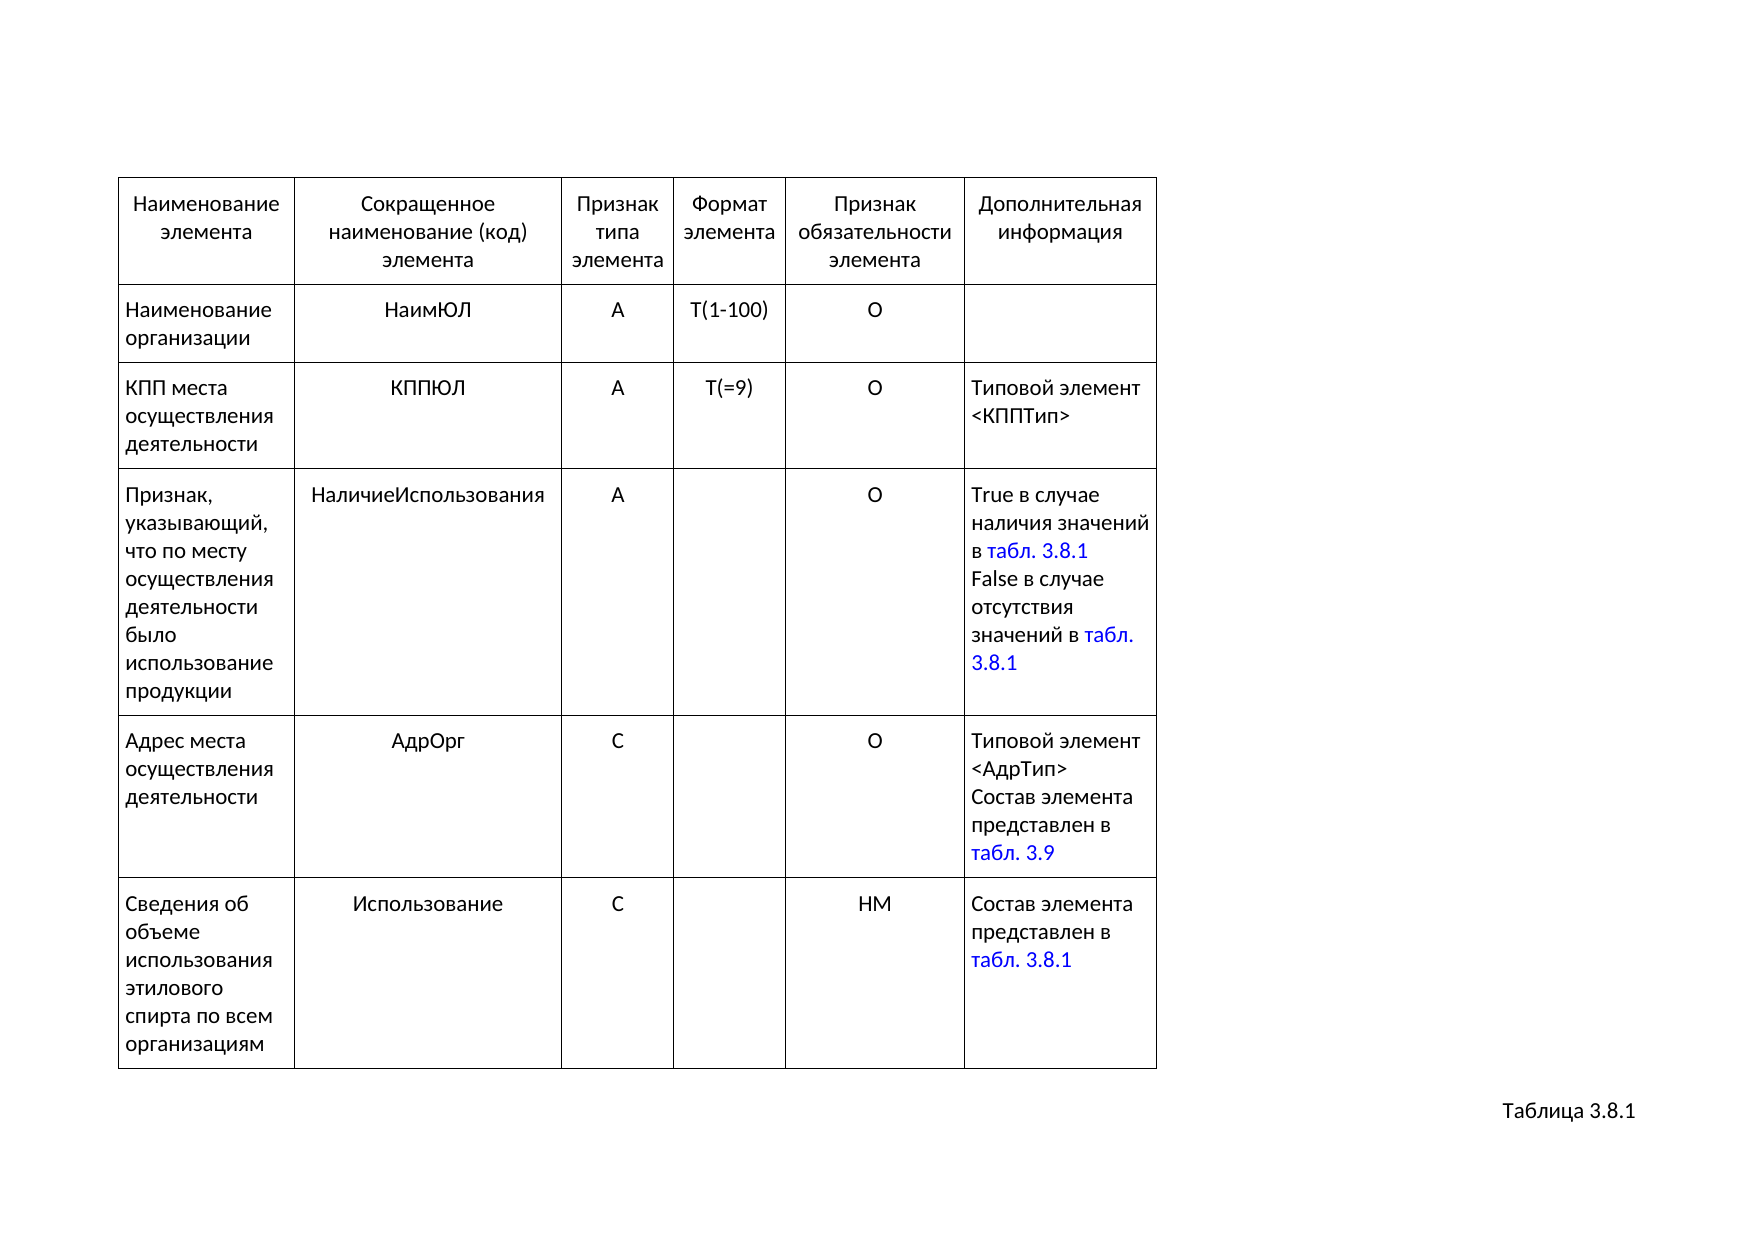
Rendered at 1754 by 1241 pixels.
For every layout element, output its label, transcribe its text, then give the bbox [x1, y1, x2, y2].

table_cell О [786, 469, 964, 715]
text Таблица 3.8.1 [118, 1097, 1636, 1124]
table_cell НаличиеИспользования [295, 469, 561, 715]
table_cell Наименование организации [119, 285, 294, 362]
table_cell Адрес места осуществления деятельности [119, 716, 294, 877]
table_cell НаимЮЛ [295, 285, 561, 362]
table_header Сокращенное наименование (код) элемента [295, 178, 561, 283]
table_cell АдрОрг [295, 716, 561, 877]
table_cell А [562, 363, 673, 468]
table_header Формат элемента [674, 178, 785, 283]
table_header Дополнительная информация [965, 178, 1156, 283]
table_header Признак типа элемента [562, 178, 673, 283]
table_cell О [786, 285, 964, 362]
table_cell [674, 716, 785, 877]
table_cell Типовой элемент <КППТип> [965, 363, 1156, 468]
table_cell [674, 878, 785, 1067]
table_cell Сведения об объеме использования этилового спирта по всем организациям [119, 878, 294, 1067]
table_header Наименование элемента [119, 178, 294, 283]
table_cell [965, 285, 1156, 362]
table_cell КПП места осуществления деятельности [119, 363, 294, 468]
table_cell Состав элемента представлен в табл. 3.8.1 [965, 878, 1156, 1067]
table_cell T(=9) [674, 363, 785, 468]
table_cell С [562, 878, 673, 1067]
table_cell T(1-100) [674, 285, 785, 362]
table_cell А [562, 285, 673, 362]
table_cell О [786, 716, 964, 877]
table_cell Использование [295, 878, 561, 1067]
table_cell НМ [786, 878, 964, 1067]
table_cell [674, 469, 785, 715]
table_header Признак обязательности элемента [786, 178, 964, 283]
table_cell С [562, 716, 673, 877]
table_cell О [786, 363, 964, 468]
table_cell Типовой элемент <АдрТип> Состав элемента представлен в табл. 3.9 [965, 716, 1156, 877]
table_cell True в случае наличия значений в табл. 3.8.1 False в случае отсутствия значений в табл. 3.8.1 [965, 469, 1156, 715]
table_cell КППЮЛ [295, 363, 561, 468]
table_cell А [562, 469, 673, 715]
table_cell Признак, указывающий, что по месту осуществления деятельности было использование продукции [119, 469, 294, 715]
